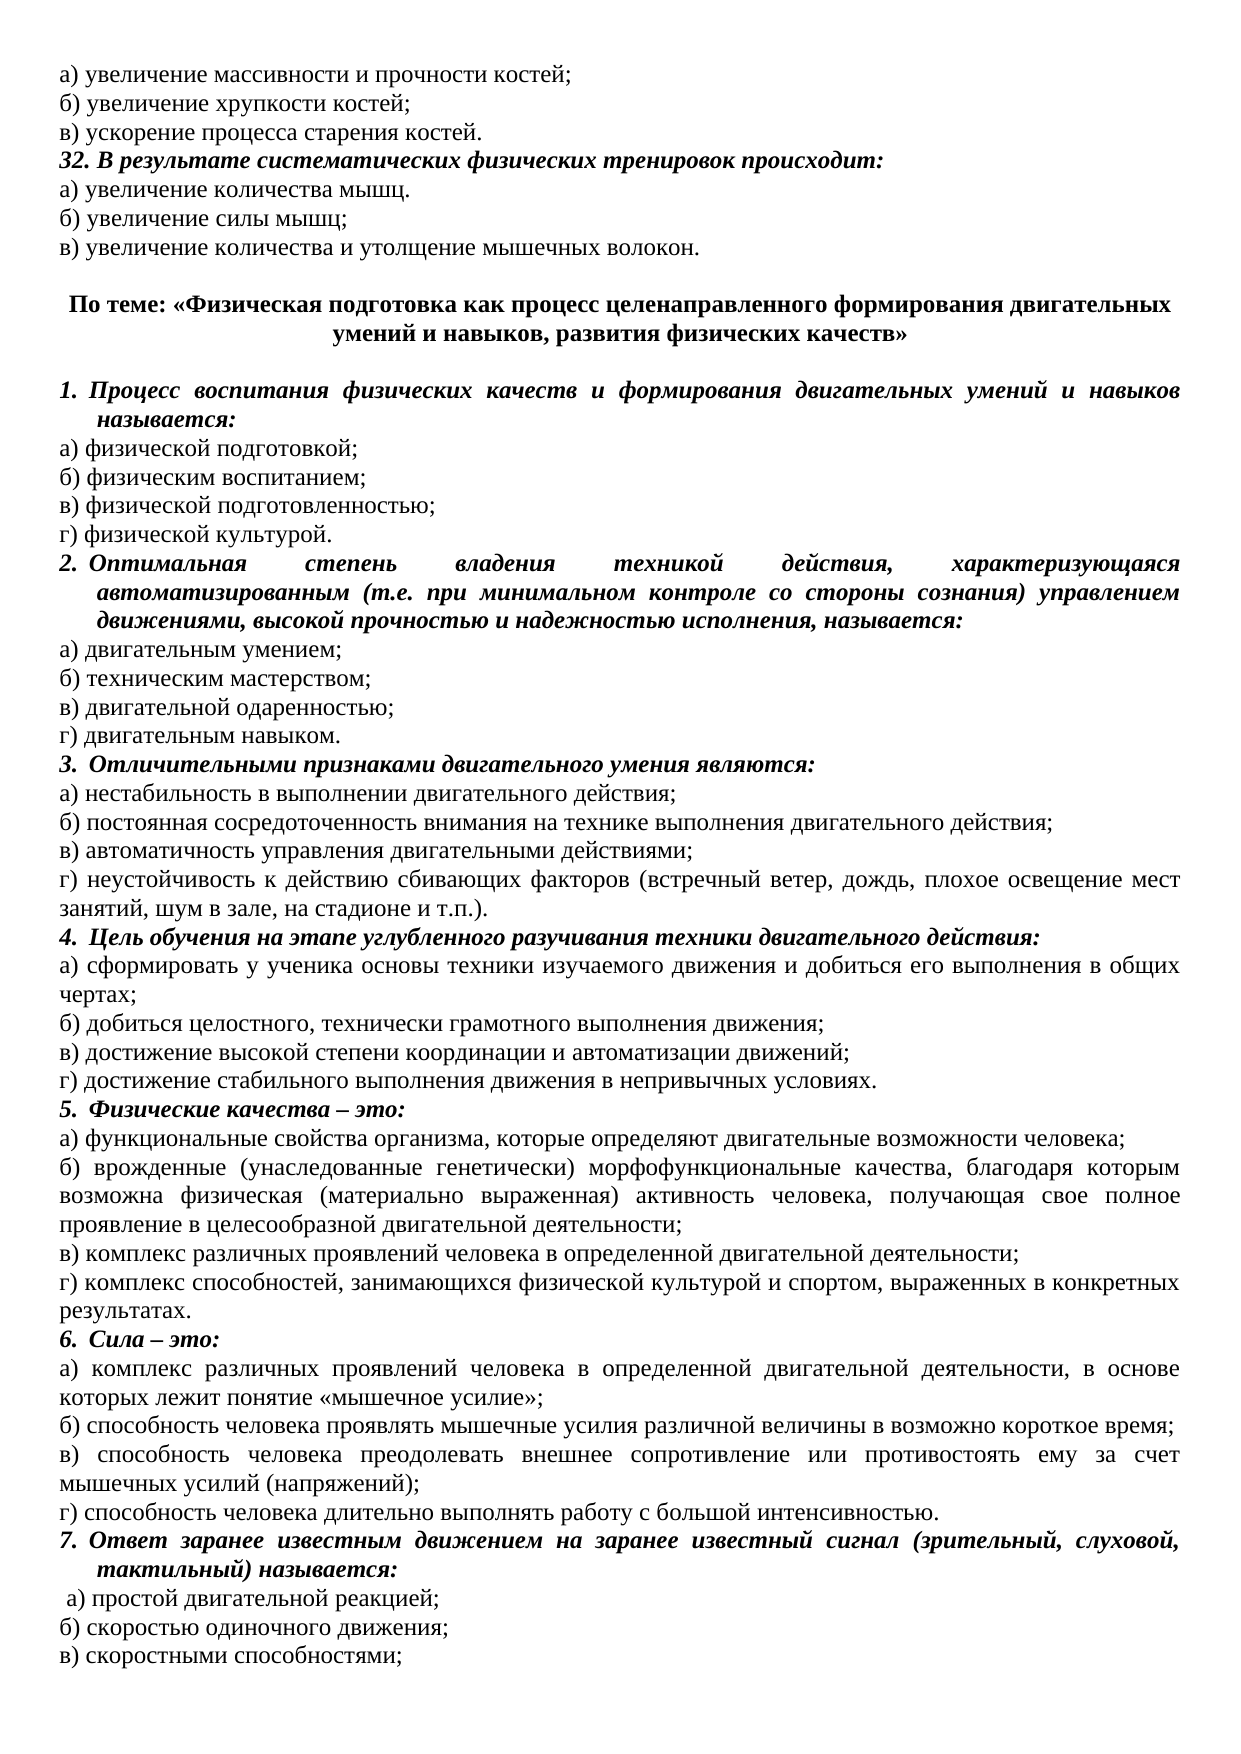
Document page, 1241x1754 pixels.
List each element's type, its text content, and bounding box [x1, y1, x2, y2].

list Процесс воспитания физических качеств и формирования двигательных умений и навыков называется: [59, 375, 1181, 433]
text г) способность человека длительно выполнять работу с большой интенсивностью. [59, 1497, 1181, 1525]
text а) двигательным умением; [59, 634, 1181, 663]
text а) нестабильность в выполнении двигательного действия; [59, 778, 1181, 807]
text в) двигательной одаренностью; [59, 692, 1181, 720]
text б) способность человека проявлять мышечные усилия различной величины в возможно короткое время; [59, 1410, 1181, 1439]
text в) физической подготовленностью; [59, 490, 1181, 519]
text г) двигательным навыком. [59, 720, 1181, 749]
list Цель обучения на этапе углубленного разучивания техники двигательного действия: [59, 922, 1181, 950]
text б) постоянная сосредоточенность внимания на технике выполнения двигательного действия; [59, 807, 1181, 835]
text По теме: «Физическая подготовка как процесс целенаправленного формирования двигательных умений и навыков, развития физических качеств» [59, 289, 1181, 347]
text в) комплекс различных проявлений человека в определенной двигательной деятельности; [59, 1238, 1181, 1267]
text а) физической подготовкой; [59, 433, 1181, 462]
text б) врожденные (унаследованные генетически) морфофункциональные качества, благодаря которым возможна физическая (материально выраженная) активность человека, получающая свое полное проявление в целесообразной двигательной деятельности; [59, 1152, 1181, 1238]
text в) способность человека преодолевать внешнее сопротивление или противостоять ему за счет мышечных усилий (напряжений); [59, 1439, 1181, 1497]
text в) ускорение процесса старения костей. [59, 117, 1181, 145]
text а) увеличение массивности и прочности костей; [59, 59, 1181, 88]
text а) простой двигательной реакцией; [59, 1583, 1181, 1612]
list Ответ заранее известным движением на заранее известный сигнал (зрительный, слуховой, тактильный) называется: [59, 1525, 1181, 1583]
text б) техническим мастерством; [59, 663, 1181, 692]
text г) достижение стабильного выполнения движения в непривычных условиях. [59, 1065, 1181, 1094]
list В результате систематических физических тренировок происходит: [59, 145, 1181, 174]
text б) физическим воспитанием; [59, 462, 1181, 490]
text а) сформировать у ученика основы техники изучаемого движения и добиться его выполнения в общих чертах; [59, 950, 1181, 1008]
text б) скоростью одиночного движения; [59, 1612, 1181, 1640]
text б) увеличение хрупкости костей; [59, 88, 1181, 117]
text а) увеличение количества мышц. [59, 174, 1181, 203]
text в) автоматичность управления двигательными действиями; [59, 835, 1181, 864]
text а) комплекс различных проявлений человека в определенной двигательной деятельности, в основе которых лежит понятие «мышечное усилие»; [59, 1353, 1181, 1410]
text г) комплекс способностей, занимающихся физической культурой и спортом, выраженных в конкретных результатах. [59, 1267, 1181, 1324]
list Отличительными признаками двигательного умения являются: [59, 749, 1181, 778]
list Физические качества – это: [59, 1094, 1181, 1123]
list Оптимальная степень владения техникой действия, характеризующаяся автоматизированным (т.е. при минимальном контроле со стороны сознания) управлением движениями, высокой прочностью и надежностью исполнения, называется: [59, 548, 1181, 634]
text б) увеличение силы мышц; [59, 203, 1181, 232]
text г) физической культурой. [59, 519, 1181, 548]
text г) неустойчивость к действию сбивающих факторов (встречный ветер, дождь, плохое освещение мест занятий, шум в зале, на стадионе и т.п.). [59, 864, 1181, 922]
text в) скоростными способностями; [59, 1640, 1181, 1669]
text в) увеличение количества и утолщение мышечных волокон. [59, 232, 1181, 260]
text б) добиться целостного, технически грамотного выполнения движения; [59, 1008, 1181, 1037]
text в) достижение высокой степени координации и автоматизации движений; [59, 1037, 1181, 1065]
text а) функциональные свойства организма, которые определяют двигательные возможности человека; [59, 1123, 1181, 1152]
list Сила – это: [59, 1324, 1181, 1353]
